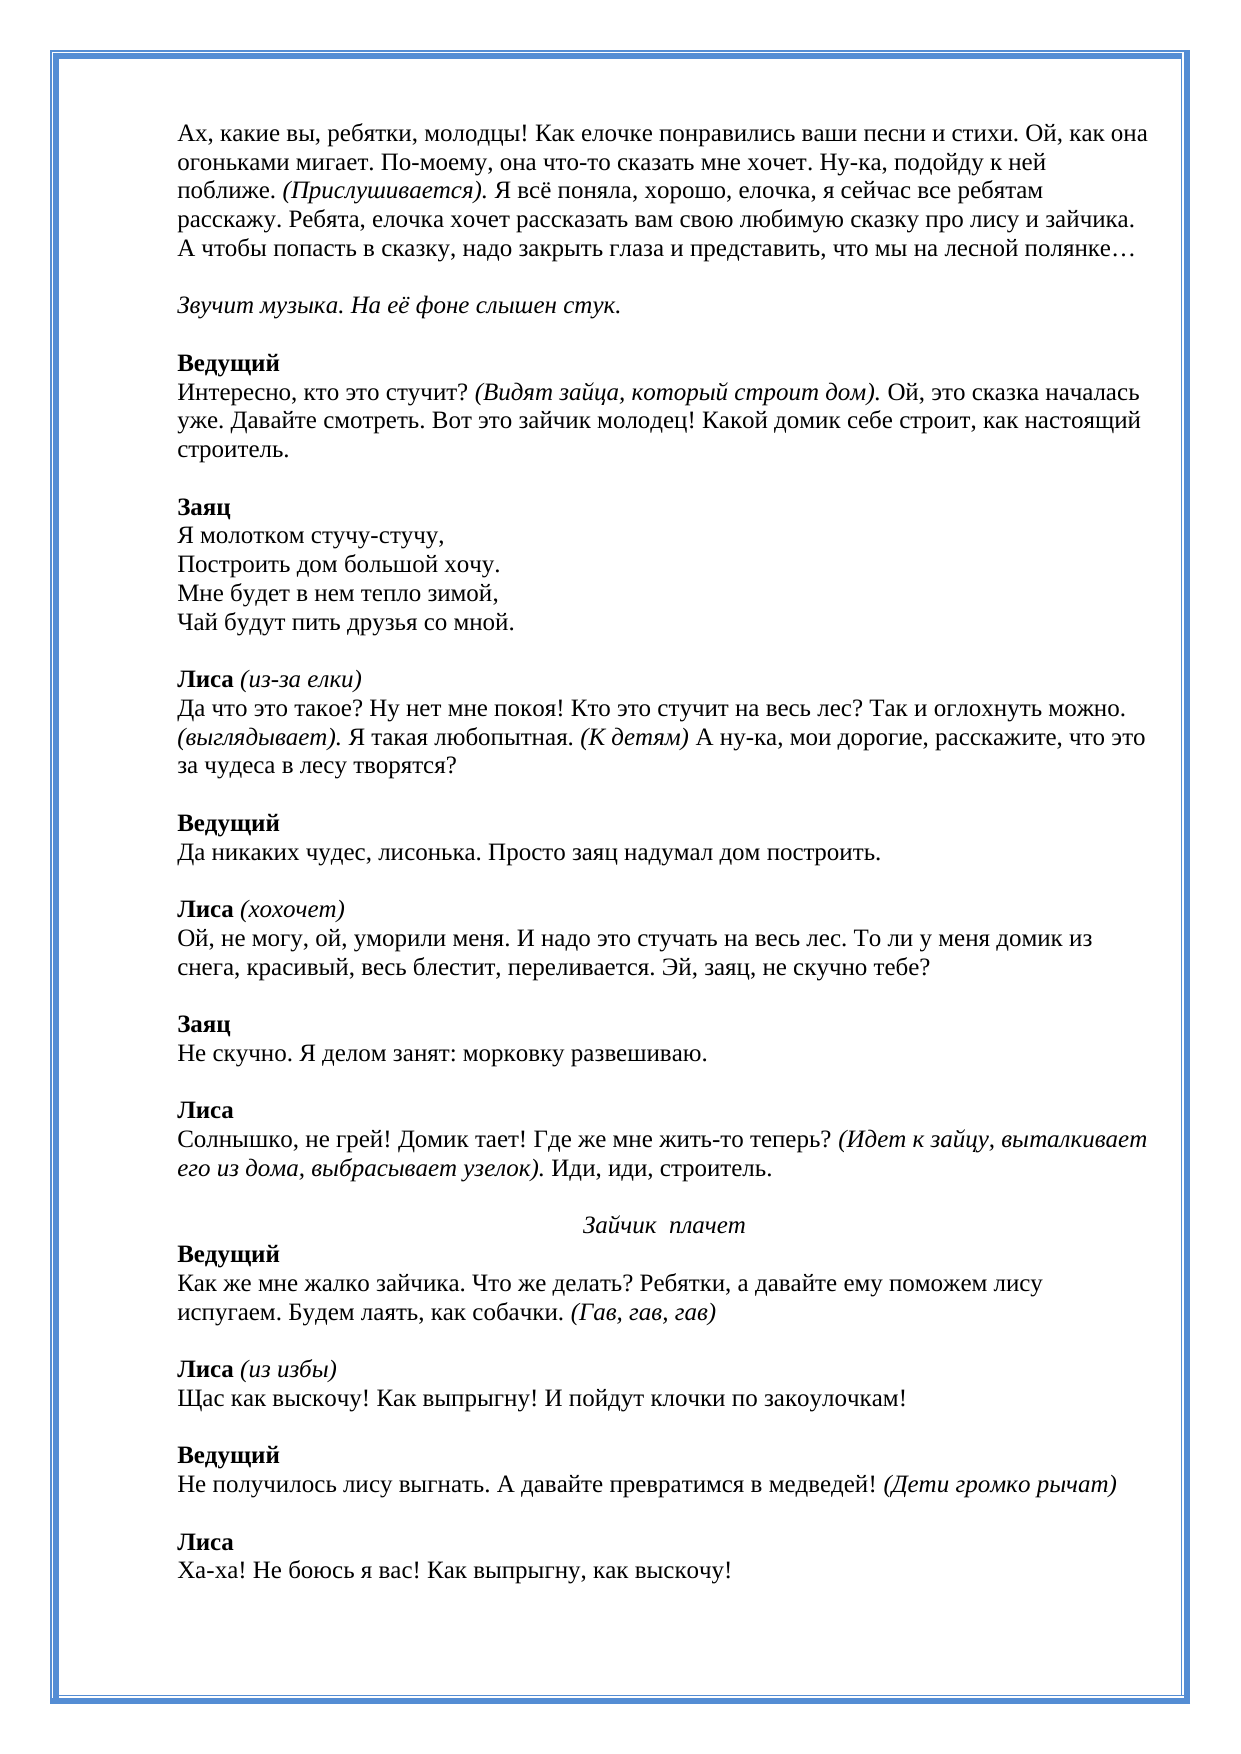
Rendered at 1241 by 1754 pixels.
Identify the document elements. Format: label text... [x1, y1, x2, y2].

text Да никаких чудес, лисонька. Просто заяц надумал дом построить. [177, 837, 1152, 866]
text Лиса (из-за елки) [177, 664, 1152, 693]
text Лиса [177, 1527, 1152, 1556]
text Не получилось лису выгнать. А давайте превратимся в медведей! (Дети громко рычат) [177, 1469, 1152, 1498]
text Мне будет в нем тепло зимой, [177, 578, 1152, 607]
text Ах, какие вы, ребятки, молодцы! Как елочке понравились ваши песни и стихи. Ой, как она огоньками мигает. По-моему, она что-то сказать мне хочет. Ну-ка, подойду к ней поближе. (Прислушивается). Я всё поняла, хорошо, елочка, я сейчас все ребятам расскажу. Ребята, елочка хочет рассказать вам свою любимую сказку про лису и зайчика. А чтобы попасть в сказку, надо закрыть глаза и представить, что мы на лесной полянке… [177, 118, 1152, 262]
text Как же мне жалко зайчика. Что же делать? Ребятки, а давайте ему поможем лису испугаем. Будем лаять, как собачки. (Гав, гав, гав) [177, 1268, 1152, 1326]
text Заяц [177, 492, 1152, 521]
text Ведущий [177, 1239, 1152, 1268]
text Звучит музыка. На её фоне слышен стук. [177, 291, 1152, 319]
text Зайчик плачет [177, 1211, 1152, 1239]
text Солнышко, не грей! Домик тает! Где же мне жить-то теперь? (Идет к зайцу, выталкивает его из дома, выбрасывает узелок). Иди, иди, строитель. [177, 1124, 1152, 1182]
text Не скучно. Я делом занят: морковку развешиваю. [177, 1038, 1152, 1067]
text Лиса [177, 1096, 1152, 1124]
text Заяц [177, 1009, 1152, 1038]
text Интересно, кто это стучит? (Видят зайца, который строит дом). Ой, это сказка началась уже. Давайте смотреть. Вот это зайчик молодец! Какой домик себе строит, как настоящий строитель. [177, 377, 1152, 463]
text Да что это такое? Ну нет мне покоя! Кто это стучит на весь лес? Так и оглохнуть можно. (выглядывает). Я такая любопытная. (К детям) А ну-ка, мои дорогие, расскажите, что это за чудеса в лесу творятся? [177, 693, 1152, 779]
text Чай будут пить друзья со мной. [177, 607, 1152, 636]
text Щас как выскочу! Как выпрыгну! И пойдут клочки по закоулочкам! [177, 1383, 1152, 1412]
text Лиса (из избы) [177, 1354, 1152, 1383]
text Построить дом большой хочу. [177, 549, 1152, 578]
text Ой, не могу, ой, уморили меня. И надо это стучать на весь лес. То ли у меня домик из снега, красивый, весь блестит, переливается. Эй, заяц, не скучно тебе? [177, 923, 1152, 981]
text Я молотком стучу-стучу, [177, 521, 1152, 549]
text Ведущий [177, 1441, 1152, 1469]
text Ха-ха! Не боюсь я вас! Как выпрыгну, как выскочу! [177, 1556, 1152, 1584]
text Лиса (хохочет) [177, 894, 1152, 923]
text Ведущий [177, 808, 1152, 837]
text Ведущий [177, 348, 1152, 377]
